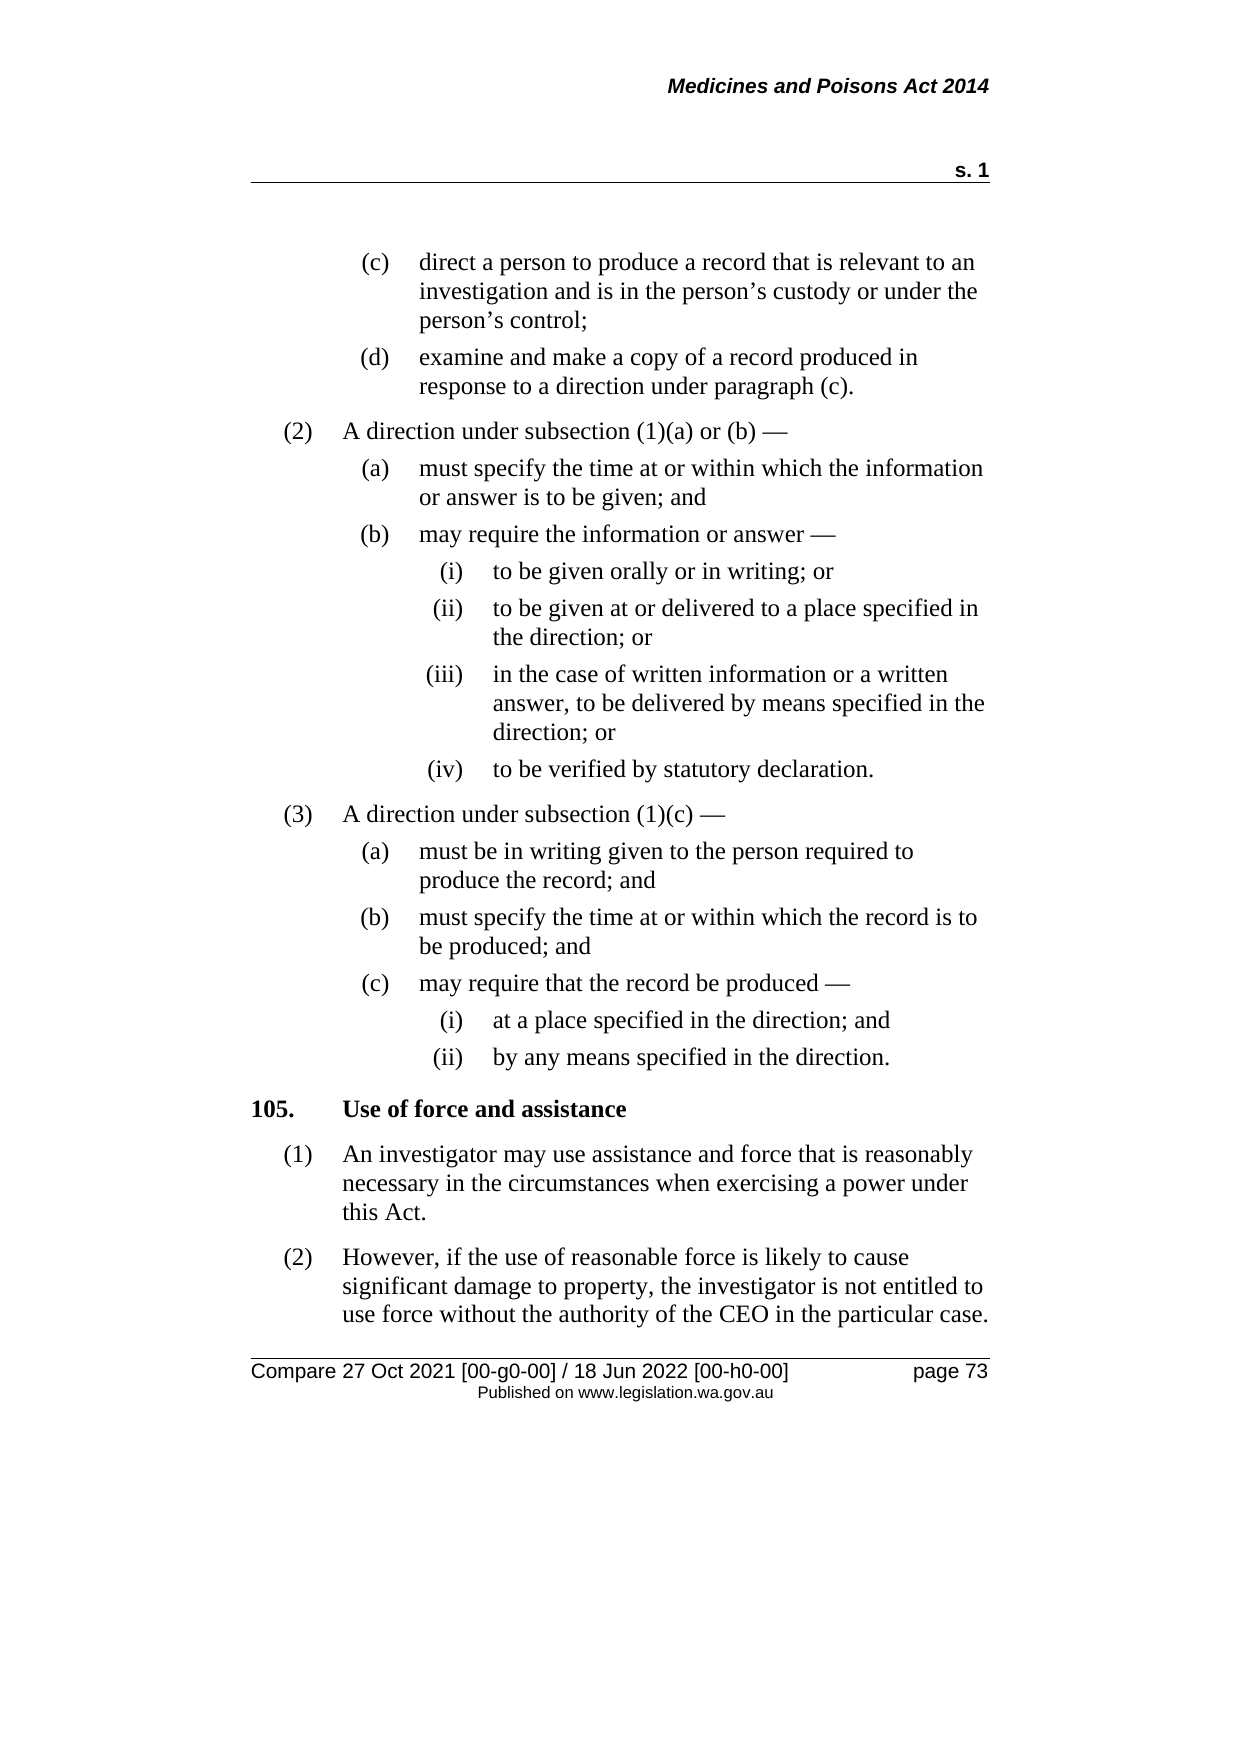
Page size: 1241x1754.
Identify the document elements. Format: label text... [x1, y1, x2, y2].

text (a) must specify the time at or within which the information or answer is to be given; and [251, 453, 990, 511]
text (1) An investigator may use assistance and force that is reasonably necessary in the circumstances when exercising a power under this Act. [251, 1139, 990, 1225]
text (iii) in the case of written information or a written answer, to be delivered by means specified in the direction; or [251, 659, 990, 745]
text (ii) to be given at or delivered to a place specified in the direction; or [251, 593, 990, 651]
subtitle 105. Use of force and assistance [251, 1094, 990, 1122]
text (c) direct a person to produce a record that is relevant to an investigation and is in the person’s custody or under the person’s control; [251, 247, 990, 334]
text (2) However, if the use of reasonable force is likely to cause significant damage to property, the investigator is not entitled to use force without the authority of the CEO in the particular case. [251, 1242, 990, 1328]
text (i) to be given orally or in writing; or [251, 556, 990, 585]
text (a) must be in writing given to the person required to produce the record; and [251, 836, 990, 894]
text (b) must specify the time at or within which the record is to be produced; and [251, 902, 990, 959]
text (d) examine and make a copy of a record produced in response to a direction under paragraph (c). [251, 342, 990, 399]
text (iv) to be verified by statutory declaration. [251, 754, 990, 782]
text (c) may require that the record be produced — [251, 968, 990, 997]
text (b) may require the information or answer — [251, 519, 990, 548]
text (i) at a place specified in the direction; and [251, 1005, 990, 1034]
text (ii) by any means specified in the direction. [251, 1042, 990, 1071]
text (3) A direction under subsection (1)(c) — [251, 799, 990, 828]
text (2) A direction under subsection (1)(a) or (b) — [251, 416, 990, 445]
